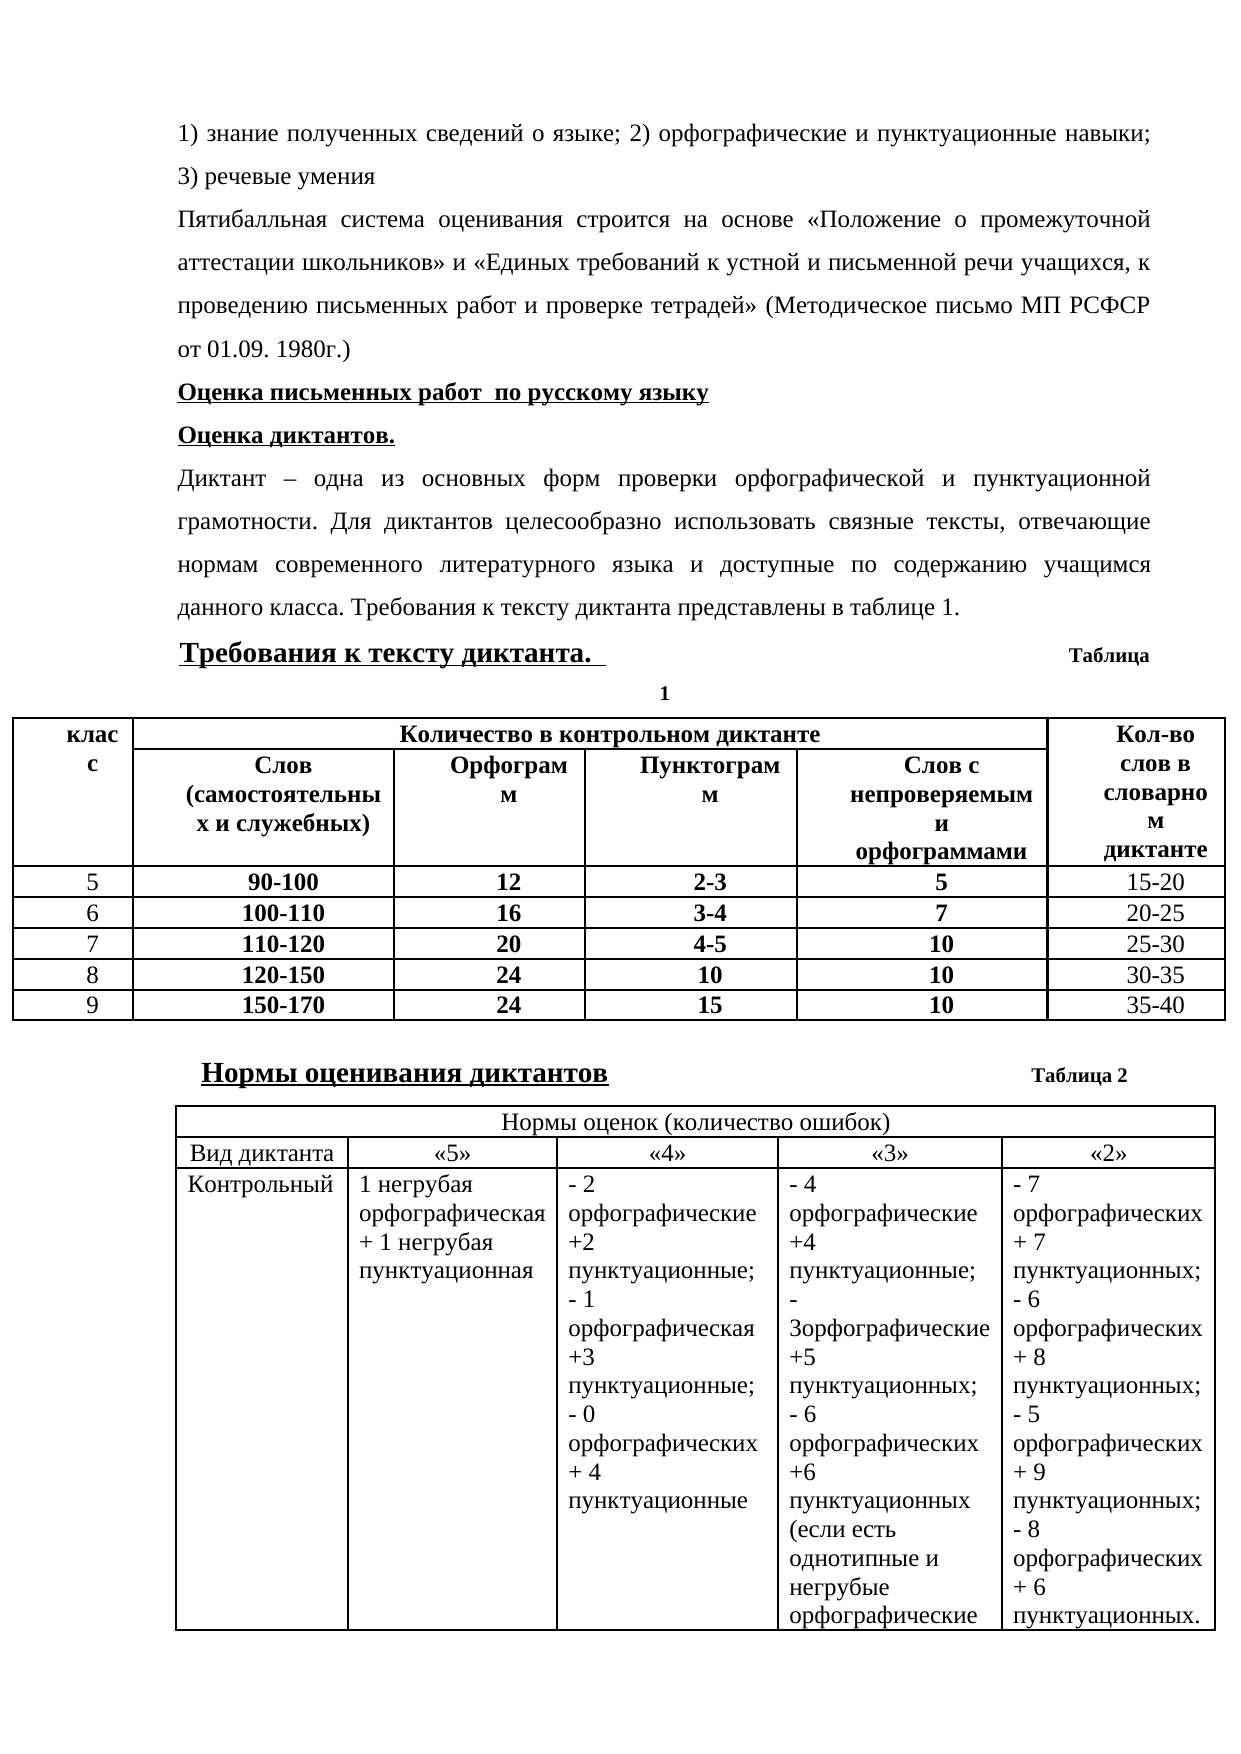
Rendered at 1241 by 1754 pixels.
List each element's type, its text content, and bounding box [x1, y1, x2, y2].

table_cell 100-110 [134, 898, 393, 927]
table_cell 10 [586, 960, 796, 988]
table_cell 6 [14, 898, 132, 927]
table_cell 110-120 [134, 929, 393, 958]
table_cell Слов с непроверяемыми орфограммами [798, 750, 1046, 865]
table_cell 30-35 [1049, 960, 1224, 988]
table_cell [558, 1169, 777, 1629]
text Пятибалльная система оценивания строится на основе «Положение о промежуточной аттестации школьников» и «Единых требований к устной и письменной речи учащихся, к проведению письменных работ и проверке тетрадей» (Методическое письмо МП РСФСР от 01.09. 1980г.) [177, 204, 1152, 362]
table_cell 25-30 [1049, 929, 1224, 958]
table_header Кол-во слов в словарном диктанте [1049, 719, 1224, 865]
table_cell 20-25 [1049, 898, 1224, 927]
table_cell 16 [395, 898, 584, 927]
table_cell 2-3 [586, 867, 796, 896]
table_cell Вид диктанта [177, 1138, 347, 1167]
table_cell «2» [1003, 1138, 1214, 1167]
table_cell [779, 1169, 1001, 1629]
table_cell 120-150 [134, 960, 393, 988]
table_cell «5» [349, 1138, 556, 1167]
table_cell «3» [779, 1138, 1001, 1167]
table_cell 15-20 [1049, 867, 1224, 896]
text Нормы оценивания диктантов Таблица 2 [177, 1055, 1152, 1088]
table_cell 5 [14, 867, 132, 896]
table_header Количество в контрольном диктанте [134, 719, 1046, 748]
table_header Нормы оценок (количество ошибок) [177, 1107, 1214, 1136]
table_cell 150-170 [134, 991, 393, 1019]
table_cell 35-40 [1049, 991, 1224, 1019]
table_cell 10 [798, 991, 1046, 1019]
table_cell «4» [558, 1138, 777, 1167]
table_cell 10 [798, 929, 1046, 958]
table_cell 8 [14, 960, 132, 988]
table_cell 20 [395, 929, 584, 958]
table_cell 90-100 [134, 867, 393, 896]
table_cell 12 [395, 867, 584, 896]
text Диктант – одна из основных форм проверки орфографической и пунктуационной грамотности. Для диктантов целесообразно использовать связные тексты, отвечающие нормам современного литературного языка и доступные по содержанию учащимся данного класса. Требования к тексту диктанта представлены в таблице 1. [177, 463, 1152, 621]
table_cell 10 [798, 960, 1046, 988]
table_cell 5 [798, 867, 1046, 896]
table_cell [349, 1169, 556, 1629]
text Оценка письменных работ по русскому языку [177, 377, 1152, 406]
table_cell Орфограмм [395, 750, 584, 865]
table_cell 24 [395, 991, 584, 1019]
text Требования к тексту диктанта. Таблица 1 [177, 636, 1152, 705]
table_header класс [14, 719, 132, 865]
table_cell 4-5 [586, 929, 796, 958]
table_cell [1003, 1169, 1214, 1629]
table_cell 24 [395, 960, 584, 988]
table_cell 15 [586, 991, 796, 1019]
table_cell Слов (самостоятельных и служебных) [134, 750, 393, 865]
table_cell Пунктограмм [586, 750, 796, 865]
text Оценка диктантов. [177, 420, 1152, 449]
table_cell 9 [14, 991, 132, 1019]
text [177, 118, 1152, 190]
table_cell Контрольный [177, 1169, 347, 1629]
table_cell 7 [798, 898, 1046, 927]
table_cell 7 [14, 929, 132, 958]
table_cell 3-4 [586, 898, 796, 927]
